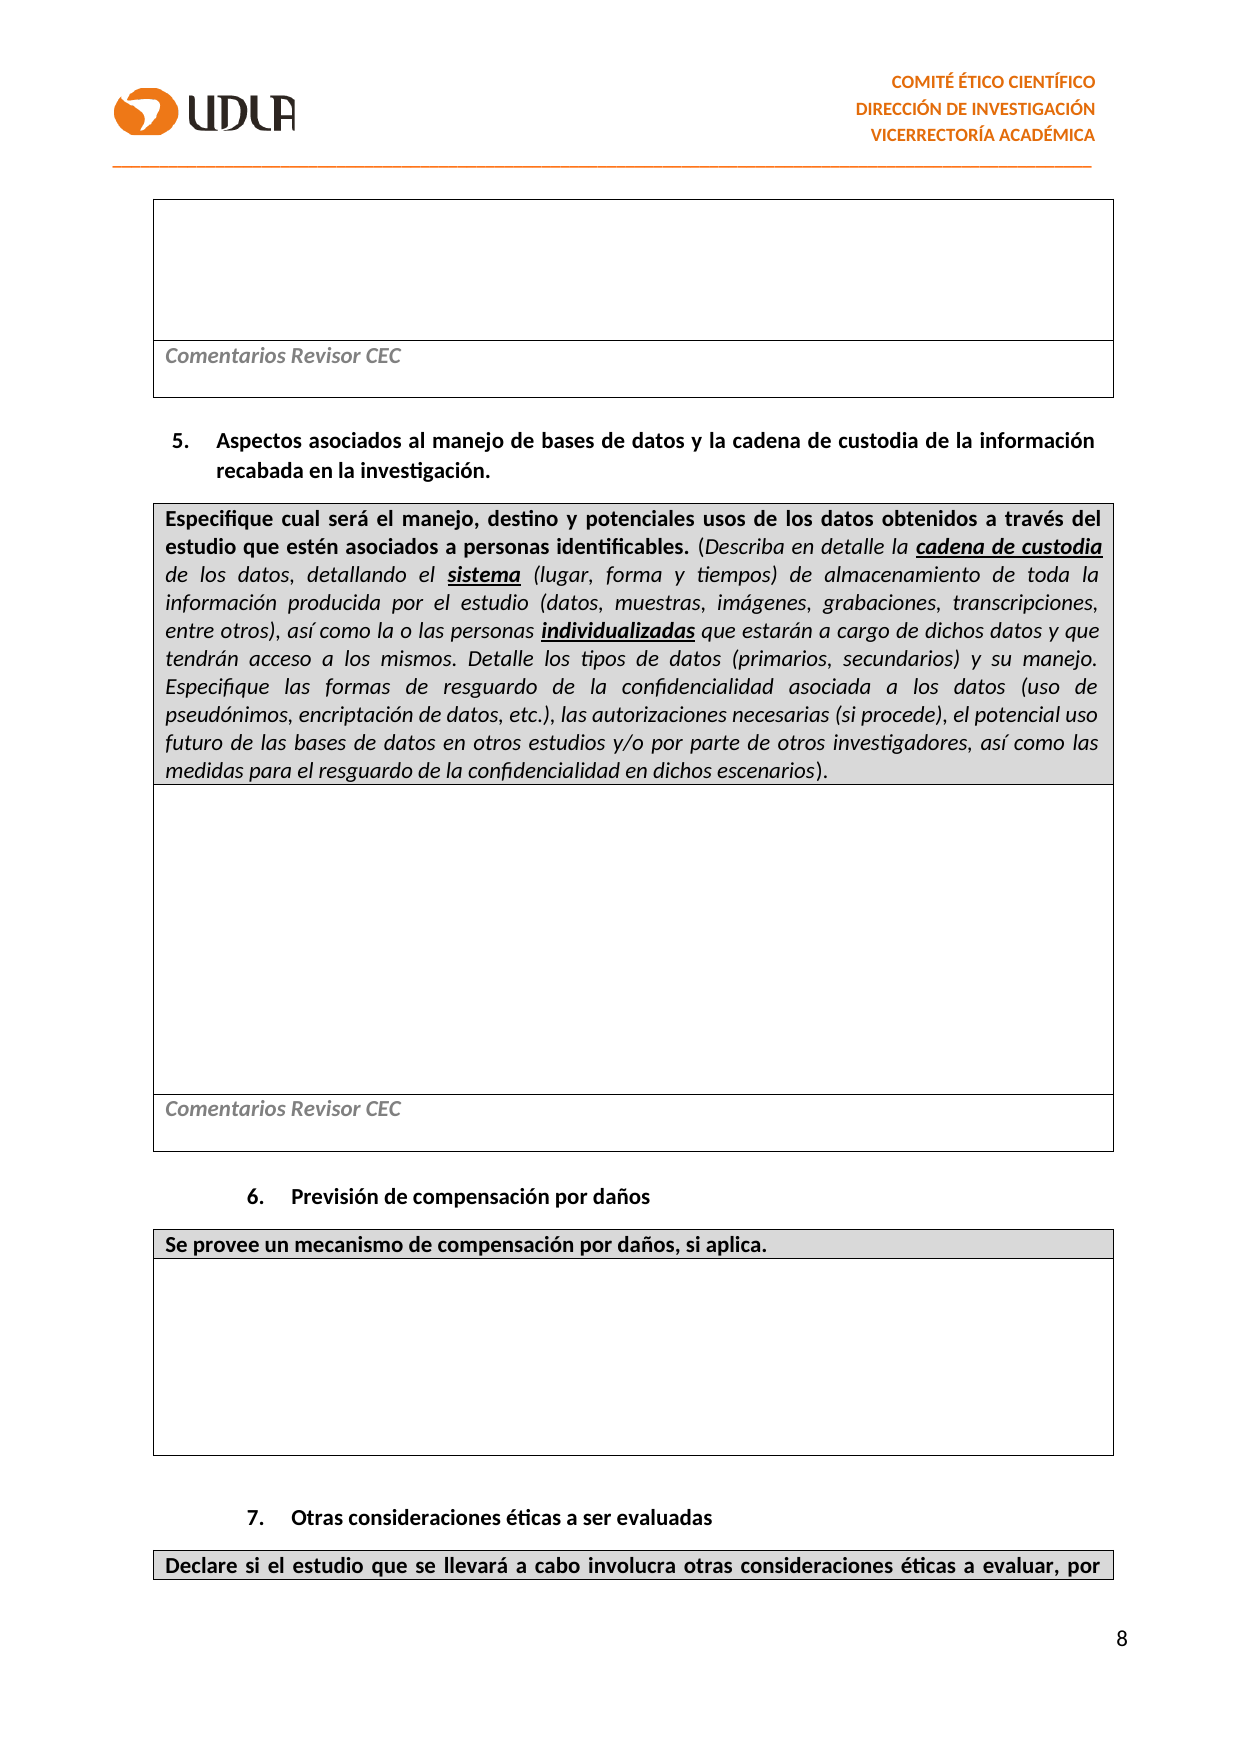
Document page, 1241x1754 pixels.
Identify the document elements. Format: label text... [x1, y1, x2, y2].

picture [113, 88, 295, 135]
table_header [154, 1551, 1113, 1579]
table_header Se provee un mecanismo de compensación por daños, si aplica. [154, 1230, 1113, 1258]
table_cell Comentarios Revisor CEC [154, 1095, 1113, 1151]
table_cell [154, 200, 1113, 340]
table_cell [154, 1259, 1113, 1455]
table_cell [154, 785, 1113, 1093]
list Aspectos asociados al manejo de bases de datos y la cadena de custodia de la información recabada en la investigación. [172, 426, 1097, 484]
table_header Especifique cual será el manejo, destino y potenciales usos de los datos obtenidos a través del estudio que estén asociados a personas identificables. (Describa en detalle la cadena de custodia de los datos, detallando el sistema (lugar, forma y tiempos) de almacenamiento de toda la información producida por el estudio (datos, muestras, imágenes, grabaciones, transcripciones, entre otros), así como la o las personas individualizadas que estarán a cargo de dichos datos y que tendrán acceso a los mismos. Detalle los tipos de datos (primarios, secundarios) y su manejo. Especifique las formas de resguardo de la confidencialidad asociada a los datos (uso de pseudónimos, encriptación de datos, etc.), las autorizaciones necesarias (si procede), el potencial uso futuro de las bases de datos en otros estudios y/o por parte de otros investigadores, así como las medidas para el resguardo de la confidencialidad en dichos escenarios). [154, 504, 1113, 784]
table_cell Comentarios Revisor CEC [154, 341, 1113, 397]
list Previsión de compensación por daños [247, 1182, 1096, 1210]
list Otras consideraciones éticas a ser evaluadas [247, 1503, 1096, 1531]
